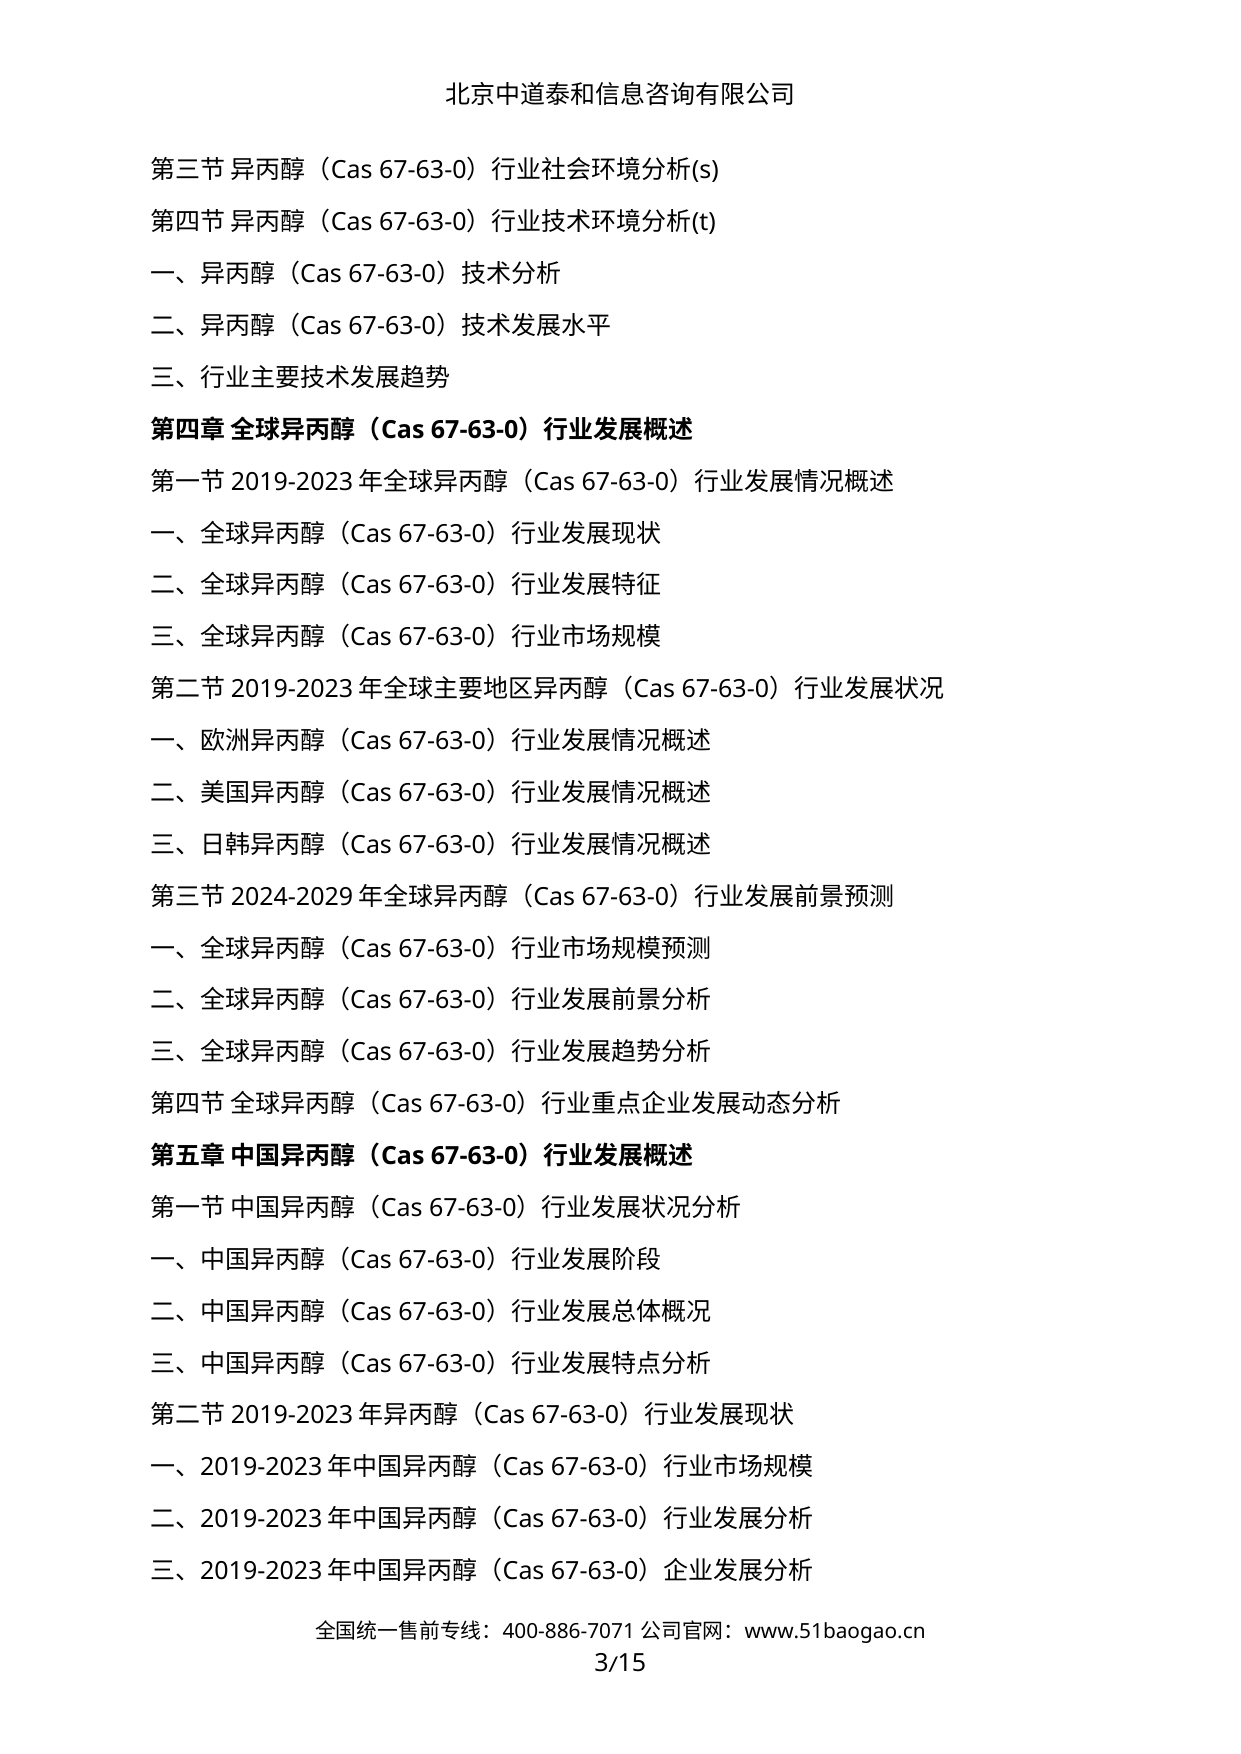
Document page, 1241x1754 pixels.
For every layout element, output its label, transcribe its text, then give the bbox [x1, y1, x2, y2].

text 第一节 中国异丙醇（Cas 67-63-0）行业发展状况分析 [150, 1187, 1090, 1224]
text 三、全球异丙醇（Cas 67-63-0）行业发展趋势分析 [150, 1032, 1090, 1068]
text 第三节 异丙醇（Cas 67-63-0）行业社会环境分析(s) [150, 150, 1090, 186]
text 第四章 全球异丙醇（Cas 67-63-0）行业发展概述 [150, 409, 1090, 446]
text 第一节 2019-2023年全球异丙醇（Cas 67-63-0）行业发展情况概述 [150, 461, 1090, 497]
text 一、全球异丙醇（Cas 67-63-0）行业发展现状 [150, 513, 1090, 549]
text 二、异丙醇（Cas 67-63-0）技术发展水平 [150, 306, 1090, 342]
text 一、2019-2023年中国异丙醇（Cas 67-63-0）行业市场规模 [150, 1447, 1090, 1483]
text 一、欧洲异丙醇（Cas 67-63-0）行业发展情况概述 [150, 721, 1090, 757]
text 三、中国异丙醇（Cas 67-63-0）行业发展特点分析 [150, 1343, 1090, 1379]
text 第二节 2019-2023年异丙醇（Cas 67-63-0）行业发展现状 [150, 1395, 1090, 1431]
text 第二节 2019-2023年全球主要地区异丙醇（Cas 67-63-0）行业发展状况 [150, 669, 1090, 705]
text 二、全球异丙醇（Cas 67-63-0）行业发展特征 [150, 565, 1090, 601]
text 第四节 异丙醇（Cas 67-63-0）行业技术环境分析(t) [150, 202, 1090, 238]
text 一、异丙醇（Cas 67-63-0）技术分析 [150, 254, 1090, 290]
text 二、全球异丙醇（Cas 67-63-0）行业发展前景分析 [150, 980, 1090, 1016]
text 二、中国异丙醇（Cas 67-63-0）行业发展总体概况 [150, 1291, 1090, 1327]
text 三、日韩异丙醇（Cas 67-63-0）行业发展情况概述 [150, 824, 1090, 861]
text 二、2019-2023年中国异丙醇（Cas 67-63-0）行业发展分析 [150, 1499, 1090, 1535]
text 第五章 中国异丙醇（Cas 67-63-0）行业发展概述 [150, 1136, 1090, 1172]
text 第四节 全球异丙醇（Cas 67-63-0）行业重点企业发展动态分析 [150, 1084, 1090, 1120]
text 一、中国异丙醇（Cas 67-63-0）行业发展阶段 [150, 1239, 1090, 1276]
text 三、全球异丙醇（Cas 67-63-0）行业市场规模 [150, 617, 1090, 653]
text 第三节 2024-2029年全球异丙醇（Cas 67-63-0）行业发展前景预测 [150, 876, 1090, 912]
text 一、全球异丙醇（Cas 67-63-0）行业市场规模预测 [150, 928, 1090, 964]
text 三、行业主要技术发展趋势 [150, 357, 1090, 394]
text 二、美国异丙醇（Cas 67-63-0）行业发展情况概述 [150, 772, 1090, 809]
text 三、2019-2023年中国异丙醇（Cas 67-63-0）企业发展分析 [150, 1551, 1090, 1587]
